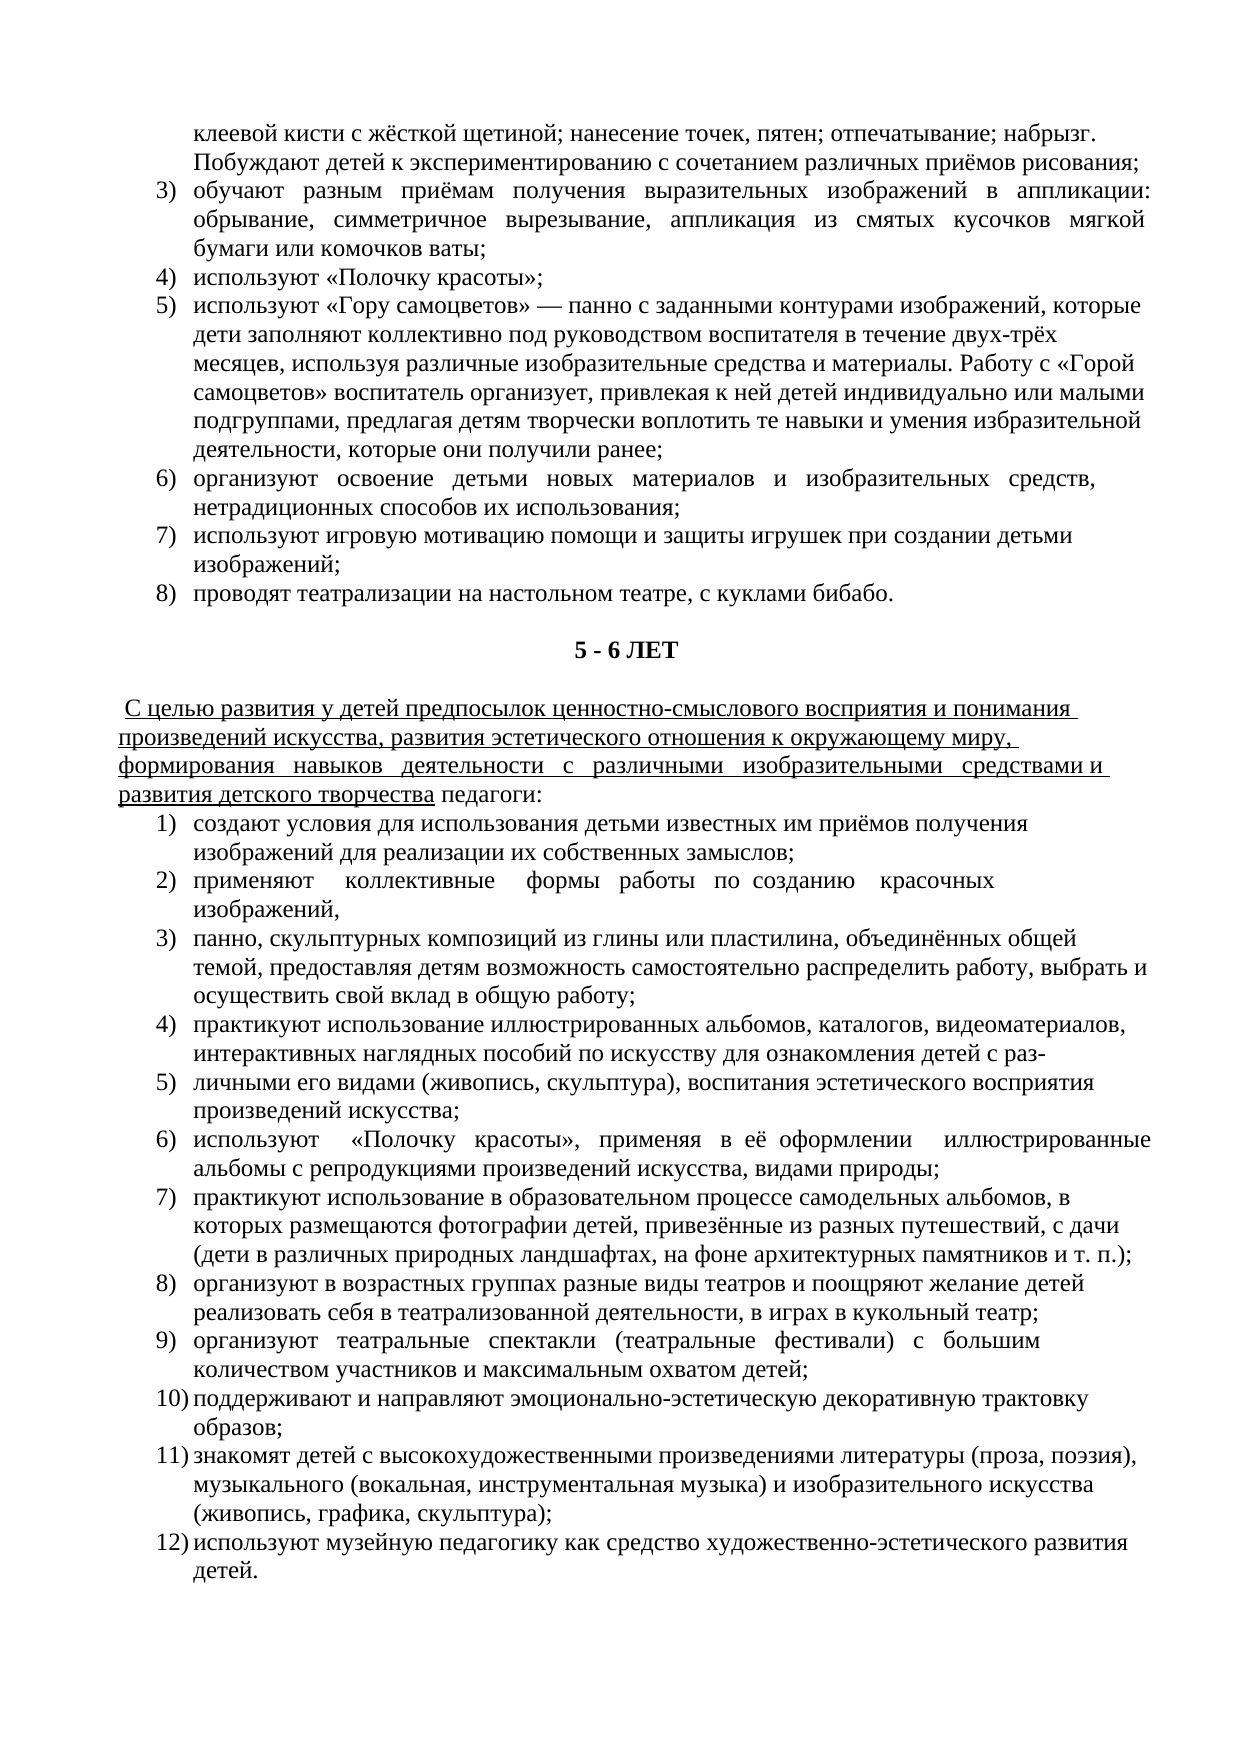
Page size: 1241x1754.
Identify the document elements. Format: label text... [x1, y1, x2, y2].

list используют игровую мотивацию помощи и защиты игрушек при создании детьми изображений; [156, 521, 1152, 578]
list обучают разным приёмам получения выразительных изображений в аппликации: обрывание, симметричное вырезывание, аппликация из смятых кусочков мягкой бумаги или комочков ваты; [156, 176, 1152, 262]
list используют «Гору самоцветов» — панно с заданными контурами изображений, которые дети заполняют коллективно под руководством воспитателя в течение двух-трёх месяцев, используя различные изобразительные средства и материалы. Работу с «Горой самоцветов» воспитатель организует, привлекая к ней детей индивидуально или малыми подгруппами, предлагая детям творчески воплотить те навыки и умения избразительной деятельности, которые они получили ранее; [156, 291, 1152, 463]
list создают условия для использования детьми известных им приёмов получения изображений для реализации их собственных замыслов; [156, 808, 1152, 866]
list поддерживают и направляют эмоционально-эстетическую декоративную трактовку [156, 1383, 1152, 1412]
list панно, скульптурных композиций из глины или пластилина, объединённых общей темой, предоставляя детям возможность самостоятельно распределить работу, выбрать и осуществить свой вклад в общую работу; [156, 923, 1152, 1009]
list организуют освоение детьми новых материалов и изобразительных средств, нетрадиционных способов их использования; [156, 463, 1152, 521]
list организуют театральные спектакли (театральные фестивали) с большим количеством участников и максимальным охватом детей; [156, 1326, 1152, 1383]
list организуют в возрастных группах разные виды театров и поощряют желание детей [156, 1268, 1152, 1297]
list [156, 118, 1152, 176]
list проводят театрализации на настольном театре, с куклами бибабо. [156, 578, 1152, 607]
list личными его видами (живопись, скульптура), воспитания эстетического восприятия [156, 1067, 1152, 1096]
list применяют коллективные формы работы по созданию красочных изображений, [156, 866, 1152, 923]
text С целью развития у детей предпосылок ценностно-смыслового восприятия и понимания произведений искусства, развития эстетического отношения к окружающему миру, формирования навыков деятельности с различными изобразительными средствами и развития детского творчества педагоги: [118, 693, 1152, 808]
text произведений искусства; [193, 1096, 1152, 1124]
list практикуют использование иллюстрированных альбомов, каталогов, видеоматериалов, интерактивных наглядных пособий по искусству для ознакомления детей с раз- [156, 1009, 1152, 1067]
text реализовать себя в театрализованной деятельности, в играх в кукольный театр; [193, 1297, 1152, 1326]
text (дети в различных природных ландшафтах, на фоне архитектурных памятников и т. п.); [193, 1239, 1152, 1268]
text альбомы с репродукциями произведений искусства, видами природы; [193, 1153, 1152, 1182]
text образов; [193, 1412, 1152, 1441]
text которых размещаются фотографии детей, привезённые из разных путешествий, с дачи [193, 1211, 1152, 1239]
list практикуют использование в образовательном процессе самодельных альбомов, в [156, 1182, 1152, 1211]
list знакомят детей с высокохудожественными произведениями литературы (проза, поэзия), музыкального (вокальная, инструментальная музыка) и изобразительного искусства (живопись, графика, скульптура); [156, 1441, 1152, 1527]
list используют музейную педагогику как средство художественно-эстетического развития детей. [156, 1527, 1152, 1584]
text 5 - 6 ЛЕТ [118, 636, 1152, 664]
list используют «Полочку красоты»; [156, 262, 1152, 291]
list используют «Полочку красоты», применяя в её оформлении иллюстрированные [156, 1124, 1152, 1153]
